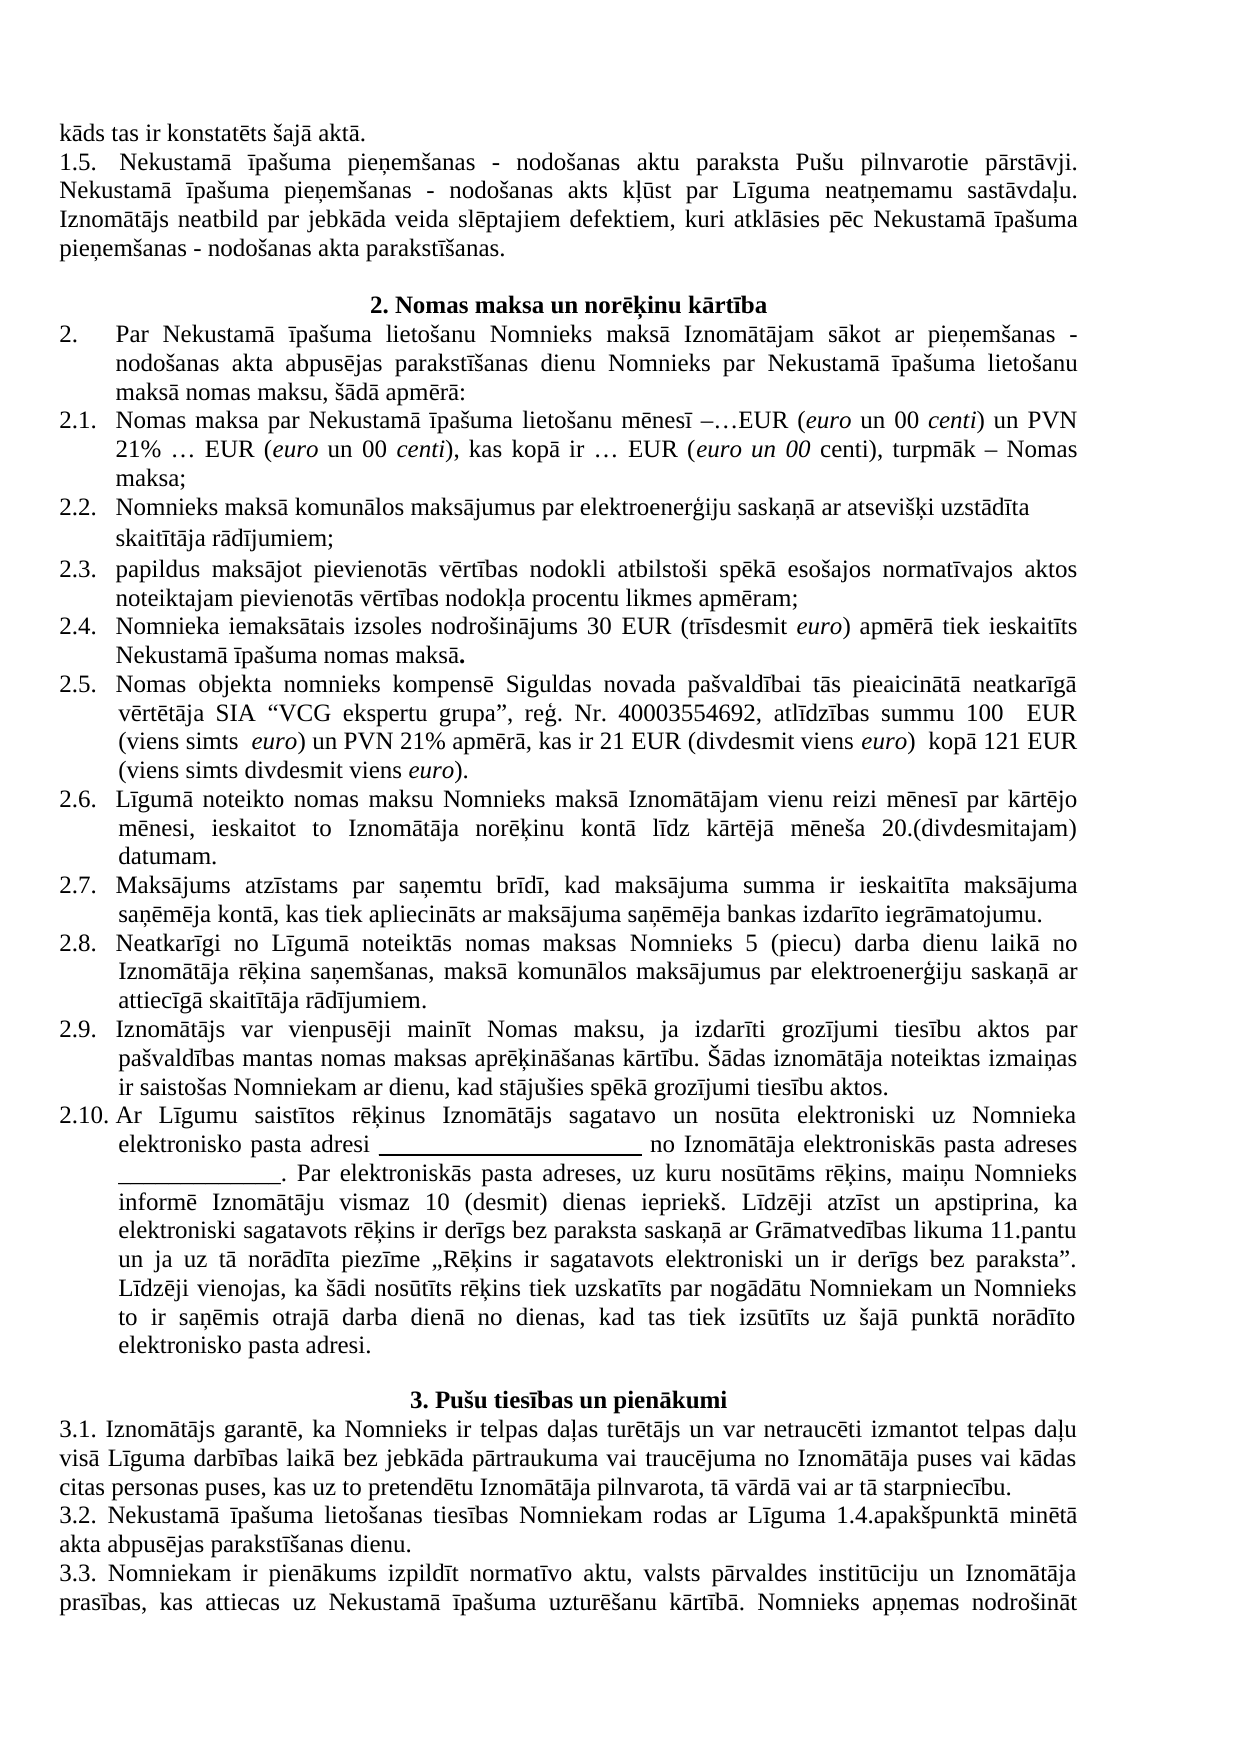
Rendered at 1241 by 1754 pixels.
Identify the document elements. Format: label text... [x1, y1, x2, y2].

list Ar Līgumu saistītos rēķinus Iznomātājs sagatavo un nosūta elektroniski uz Nomnieka elektronisko pasta adresi _____________________ no Iznomātāja elektroniskās pasta adreses _____________. Par elektroniskās pasta adreses, uz kuru nosūtāms rēķins, maiņu Nomnieks informē Iznomātāju vismaz 10 (desmit) dienas iepriekš. Līdzēji atzīst un apstiprina, ka elektroniski sagatavots rēķins ir derīgs bez paraksta saskaņā ar Grāmatvedības likuma 11.pantu un ja uz tā norādīta piezīme „Rēķins ir sagatavots elektroniski un ir derīgs bez paraksta”. Līdzēji vienojas, ka šādi nosūtīts rēķins tiek uzskatīts par nogādātu Nomniekam un Nomnieks to ir saņēmis otrajā darba dienā no dienas, kad tas tiek izsūtīts uz šajā punktā norādīto elektronisko pasta adresi. [59, 1101, 1078, 1359]
list Līgumā noteikto nomas maksu Nomnieks maksā Iznomātājam vienu reizi mēnesī par kārtējo mēnesi, ieskaitot to Iznomātāja norēķinu kontā līdz kārtējā mēneša 20.(divdesmitajam) datumam. [59, 784, 1078, 870]
list Nomas objekta nomnieks kompensē Siguldas novada pašvaldībai tās pieaicinātā neatkarīgā vērtētāja SIA “VCG ekspertu grupa”, reģ. Nr. 40003554692, atlīdzības summu 100 EUR (viens simts euro) un PVN 21% apmērā, kas ir 21 EUR (divdesmit viens euro) kopā 121 EUR (viens simts divdesmit viens euro). [59, 669, 1078, 784]
list papildus maksājot pievienotās vērtības nodokli atbilstoši spēkā esošajos normatīvajos aktos noteiktajam pievienotās vērtības nodokļa procentu likmes apmēram; [59, 554, 1078, 611]
list Par Nekustamā īpašuma lietošanu Nomnieks maksā Iznomātājam sākot ar pieņemšanas - nodošanas akta abpusējas parakstīšanas dienu Nomnieks par Nekustamā īpašuma lietošanu maksā nomas maksu, šādā apmērā: [59, 319, 1078, 406]
list Maksājums atzīstams par saņemtu brīdī, kad maksājuma summa ir ieskaitīta maksājuma saņēmēja kontā, kas tiek apliecināts ar maksājuma saņēmēja bankas izdarīto iegrāmatojumu. [59, 870, 1078, 928]
text 3.1. Iznomātājs garantē, ka Nomnieks ir telpas daļas turētājs un var netraucēti izmantot telpas daļu visā Līguma darbības laikā bez jebkāda pārtraukuma vai traucējuma no Iznomātāja puses vai kādas citas personas puses, kas uz to pretendētu Iznomātāja pilnvarota, tā vārdā vai ar tā starpniecību. [59, 1414, 1078, 1501]
list Nomas maksa par Nekustamā īpašuma lietošanu mēnesī –…EUR (euro un 00 centi) un PVN 21% … EUR (euro un 00 centi), kas kopā ir … EUR (euro un 00 centi), turpmāk – Nomas maksa; [59, 406, 1078, 492]
list Iznomātājs var vienpusēji mainīt Nomas maksu, ja izdarīti grozījumi tiesību aktos par pašvaldības mantas nomas maksas aprēķināšanas kārtību. Šādas iznomātāja noteiktas izmaiņas ir saistošas Nomniekam ar dienu, kad stājušies spēkā grozījumi tiesību aktos. [59, 1014, 1078, 1101]
text 1.4. Nekustamais īpašums tiek nodots Nomniekam ar pieņemšanas - nodošanas aktu tādā stāvoklī, kāds tas ir konstatēts šajā aktā. [59, 118, 1078, 147]
text 3. Pušu tiesības un pienākumi [59, 1386, 1078, 1414]
text 3.2. Nekustamā īpašuma lietošanas tiesības Nomniekam rodas ar Līguma 1.4.apakšpunktā minētā akta abpusējas parakstīšanas dienu. [59, 1501, 1078, 1558]
list Nomnieka iemaksātais izsoles nodrošinājums 30 EUR (trīsdesmit euro) apmērā tiek ieskaitīts Nekustamā īpašuma nomas maksā. [59, 611, 1078, 669]
list Nomnieks maksā komunālos maksājumus par elektroenerģiju saskaņā ar atsevišķi uzstādīta skaitītāja rādījumiem; [59, 492, 1078, 552]
text 1.5. Nekustamā īpašuma pieņemšanas - nodošanas aktu paraksta Pušu pilnvarotie pārstāvji. Nekustamā īpašuma pieņemšanas - nodošanas akts kļūst par Līguma neatņemamu sastāvdaļu. Iznomātājs neatbild par jebkāda veida slēptajiem defektiem, kuri atklāsies pēc Nekustamā īpašuma pieņemšanas - nodošanas akta parakstīšanas. [59, 147, 1078, 262]
text 2. Nomas maksa un norēķinu kārtība [59, 291, 1078, 319]
list Neatkarīgi no Līgumā noteiktās nomas maksas Nomnieks 5 (piecu) darba dienu laikā no Iznomātāja rēķina saņemšanas, maksā komunālos maksājumus par elektroenerģiju saskaņā ar attiecīgā skaitītāja rādījumiem. [59, 928, 1078, 1014]
